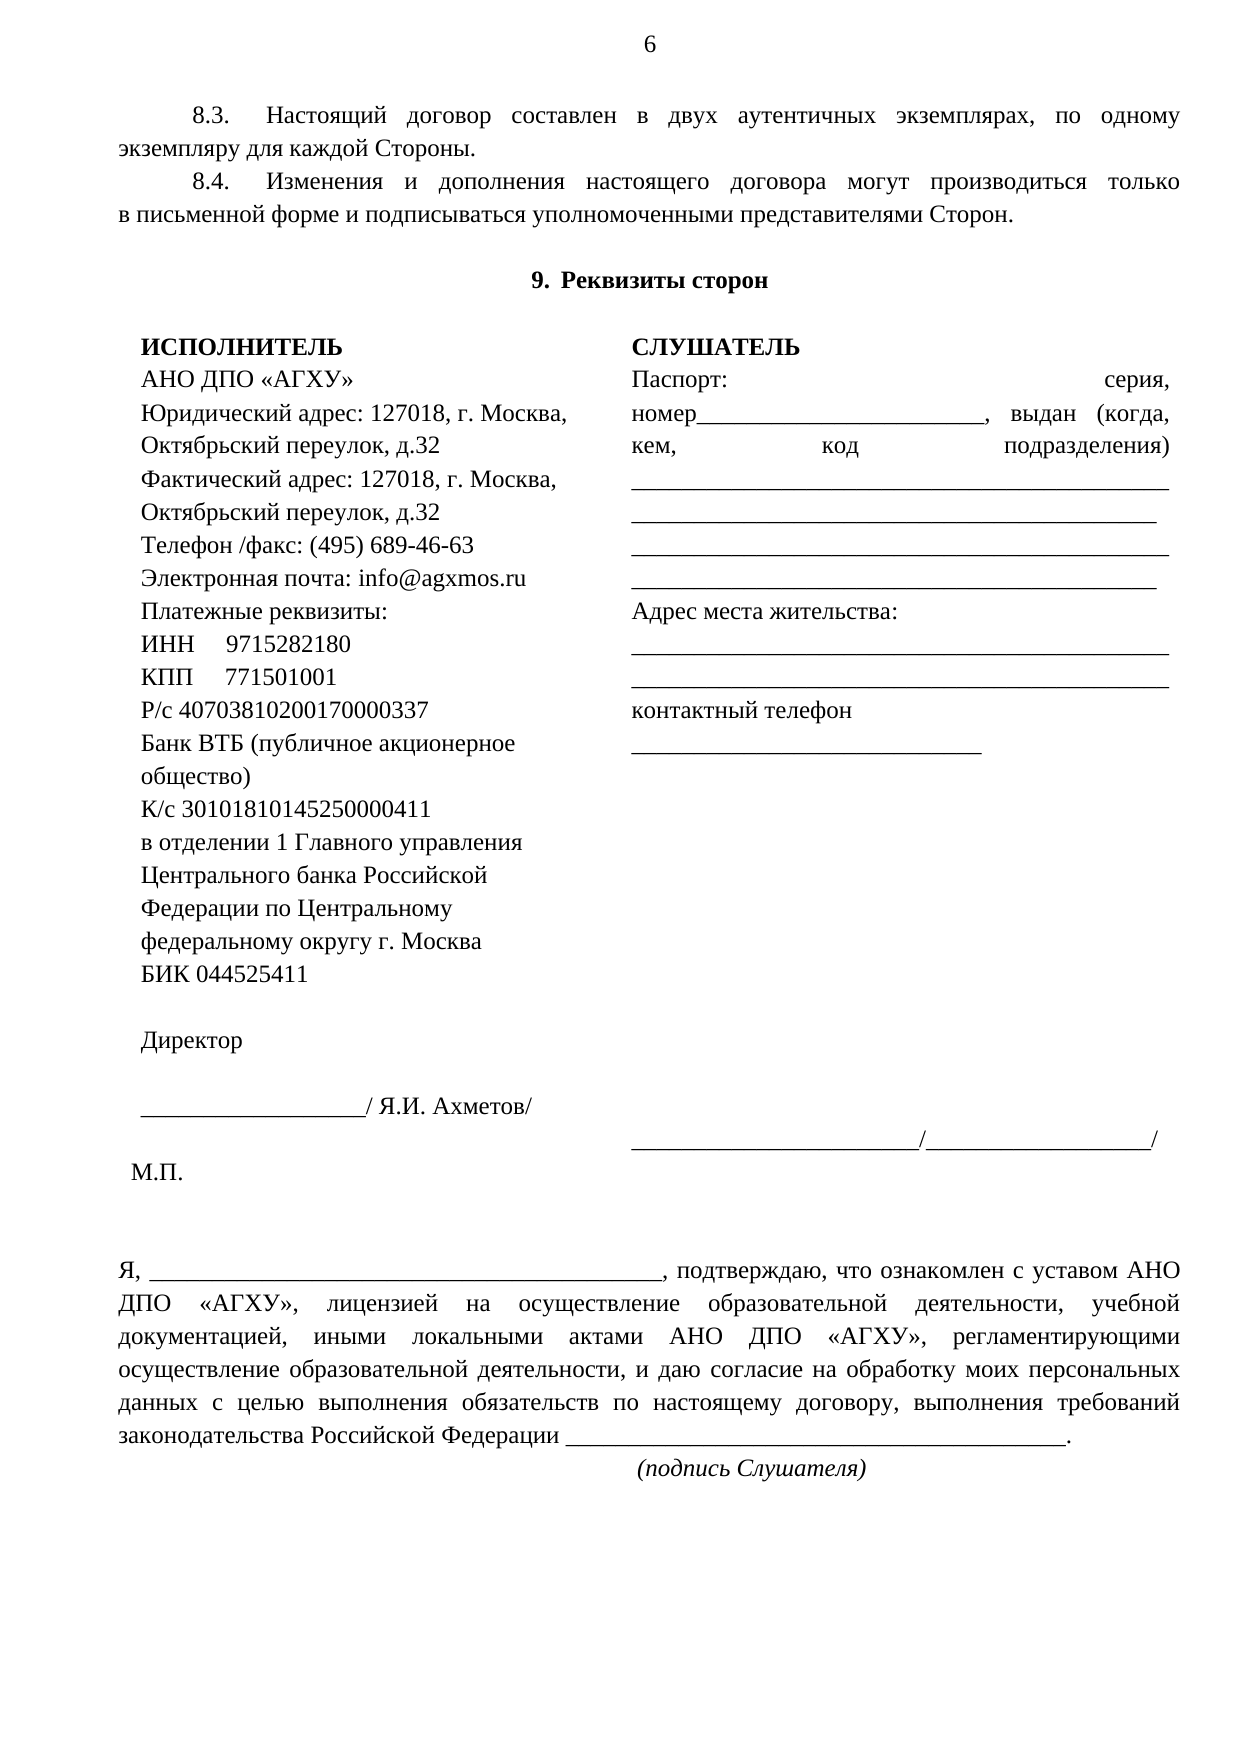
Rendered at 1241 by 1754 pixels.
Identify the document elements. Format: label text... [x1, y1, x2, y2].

list Настоящий договор составлен в двух аутентичных экземплярах, по одному экземпляру для каждой Стороны. [118, 100, 1181, 162]
text Я, _________________________________________, подтверждаю, что ознакомлен с уставом АНО ДПО «АГХУ», лицензией на осуществление образовательной деятельности, учебной документацией, иными локальными актами АНО ДПО «АГХУ», регламентирующими осуществление образовательной деятельности, и даю согласие на обработку моих персональных данных с целью выполнения обязательств по настоящему договору, выполнения требований законодательства Российской Федерации ________________________________________. [118, 1255, 1181, 1449]
table_header СЛУШАТЕЛЬ Паспорт: серия, номер_______________________, выдан (когда, кем, код подразделения) ___________________________________________ __________________________________________ ___________________________________________ __________________________________________ Адрес места жительства: ___________________________________________ ___________________________________________ контактный телефон ____________________________ _______________________/__________________/ [620, 332, 1181, 1157]
table_header ИСПОЛНИТЕЛЬ АНО ДПО «АГХУ» Юридический адрес: 127018, г. Москва, Октябрьский переулок, д.32 Фактический адрес: 127018, г. Москва, Октябрьский переулок, д.32 Телефон /факс: (495) 689-46-63 Электронная почта: info@agxmos.ru Платежные реквизиты: ИНН 9715282180 КПП 771501001 Р/с 40703810200170000337 Банк ВТБ (публичное акционерное общество) К/с 30101810145250000411 в отделении 1 Главного управления Центрального банка Российской Федерации по Центральному федеральному округу г. Москва БИК 044525411 Директор __________________/ Я.И. Ахметов/ [129, 332, 620, 1157]
list Реквизиты сторон [118, 266, 1181, 294]
text (подпись Слушателя) [118, 1453, 1181, 1482]
text М.П. [118, 1157, 1181, 1186]
list Изменения и дополнения настоящего договора могут производиться только в письменной форме и подписываться уполномоченными представителями Сторон. [118, 166, 1181, 228]
